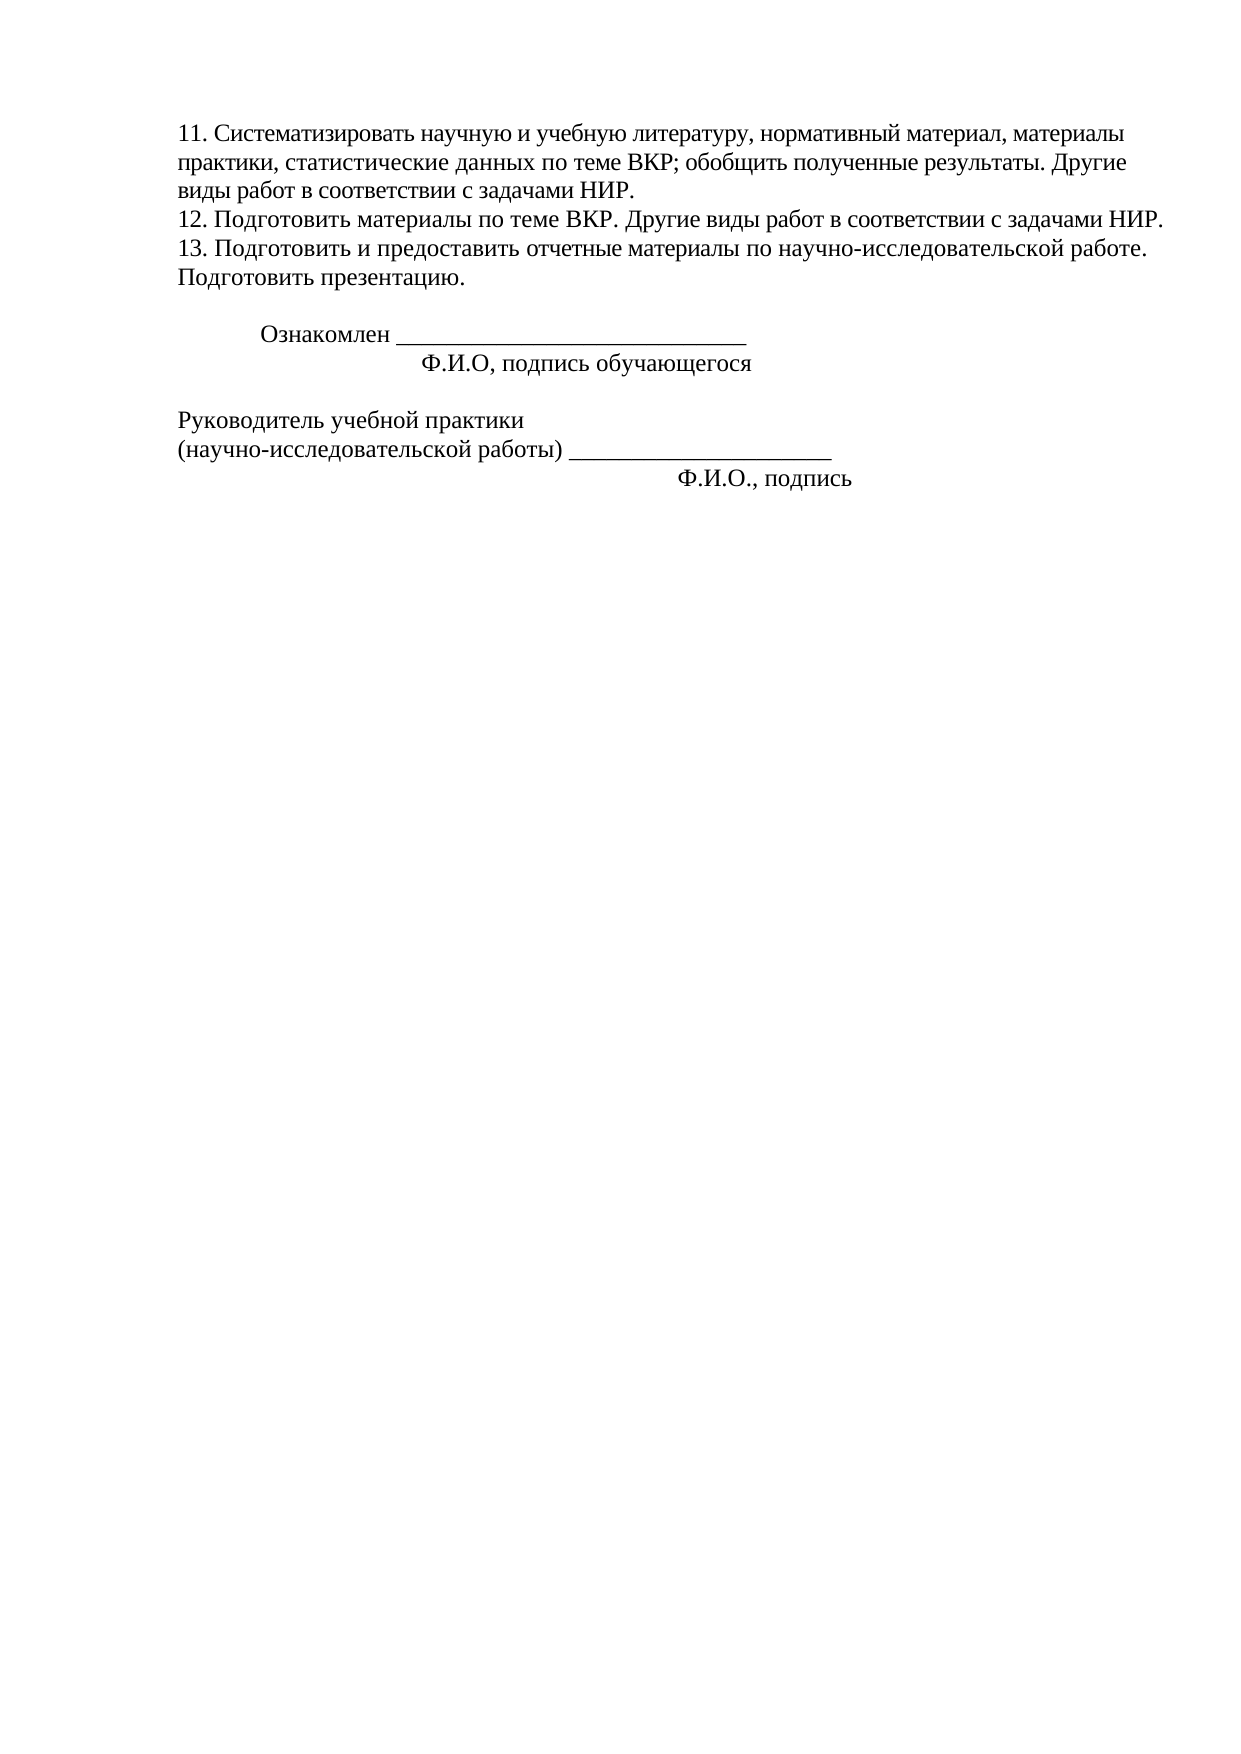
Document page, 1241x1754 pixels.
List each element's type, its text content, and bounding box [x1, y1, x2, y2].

text 13. Подготовить и предоставить отчетные материалы по научно-исследовательской работе. Подготовить презентацию. [177, 233, 1181, 291]
text Ф.И.О., подпись [177, 463, 1181, 492]
text Ознакомлен ____________________________ [177, 319, 1181, 348]
text 11. Систематизировать научную и учебную литературу, нормативный материал, материалы практики, статистические данных по теме ВКР; обобщить полученные результаты. Другие виды работ в соответствии с задачами НИР. [177, 118, 1181, 204]
text (научно-исследовательской работы) _____________________ [177, 434, 1181, 463]
text 12. Подготовить материалы по теме ВКР. Другие виды работ в соответствии с задачами НИР. [177, 204, 1181, 233]
text Руководитель учебной практики [177, 406, 1181, 434]
text Ф.И.О, подпись обучающегося [177, 348, 1181, 377]
